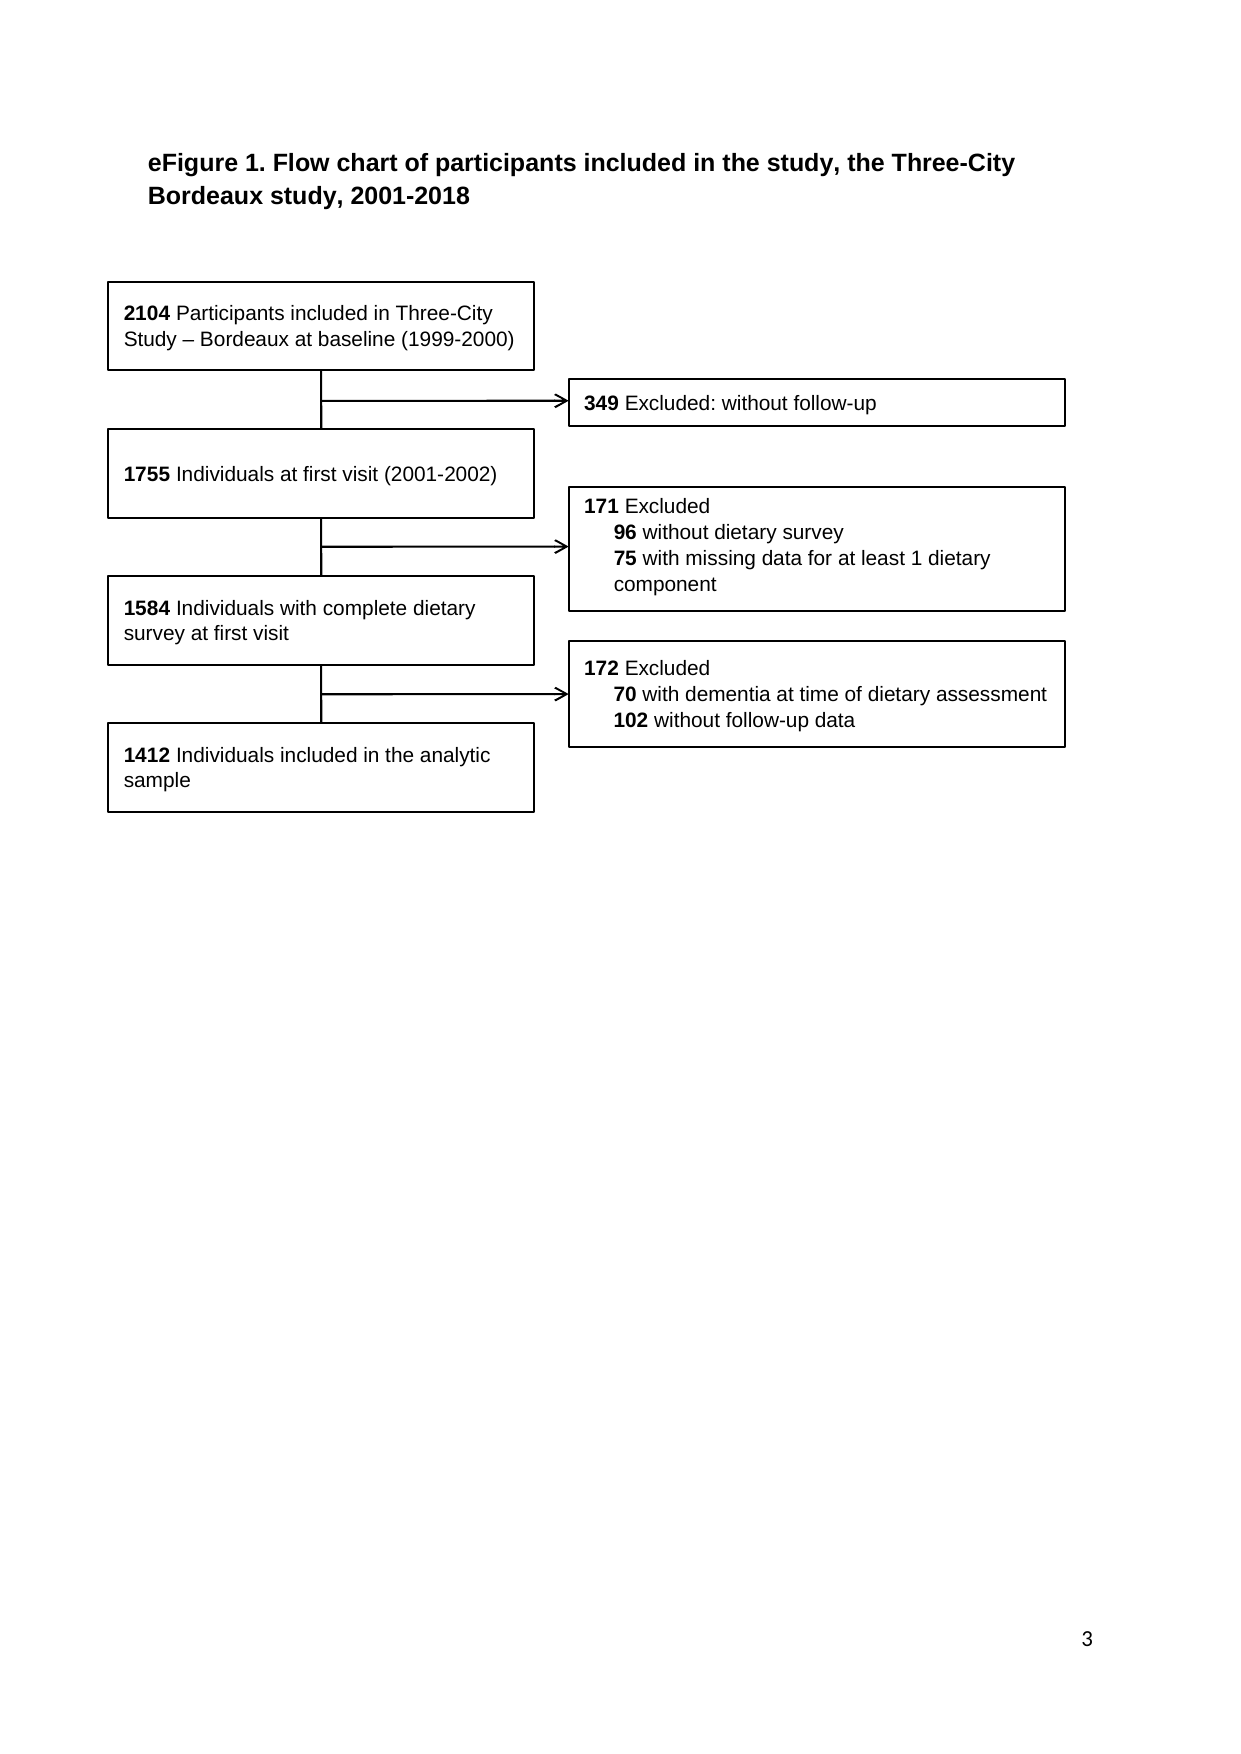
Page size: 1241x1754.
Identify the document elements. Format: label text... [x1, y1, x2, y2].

text eFigure 1. Flow chart of participants included in the study, the Three-City Bordeaux study, 2001-2018 [148, 148, 1093, 209]
